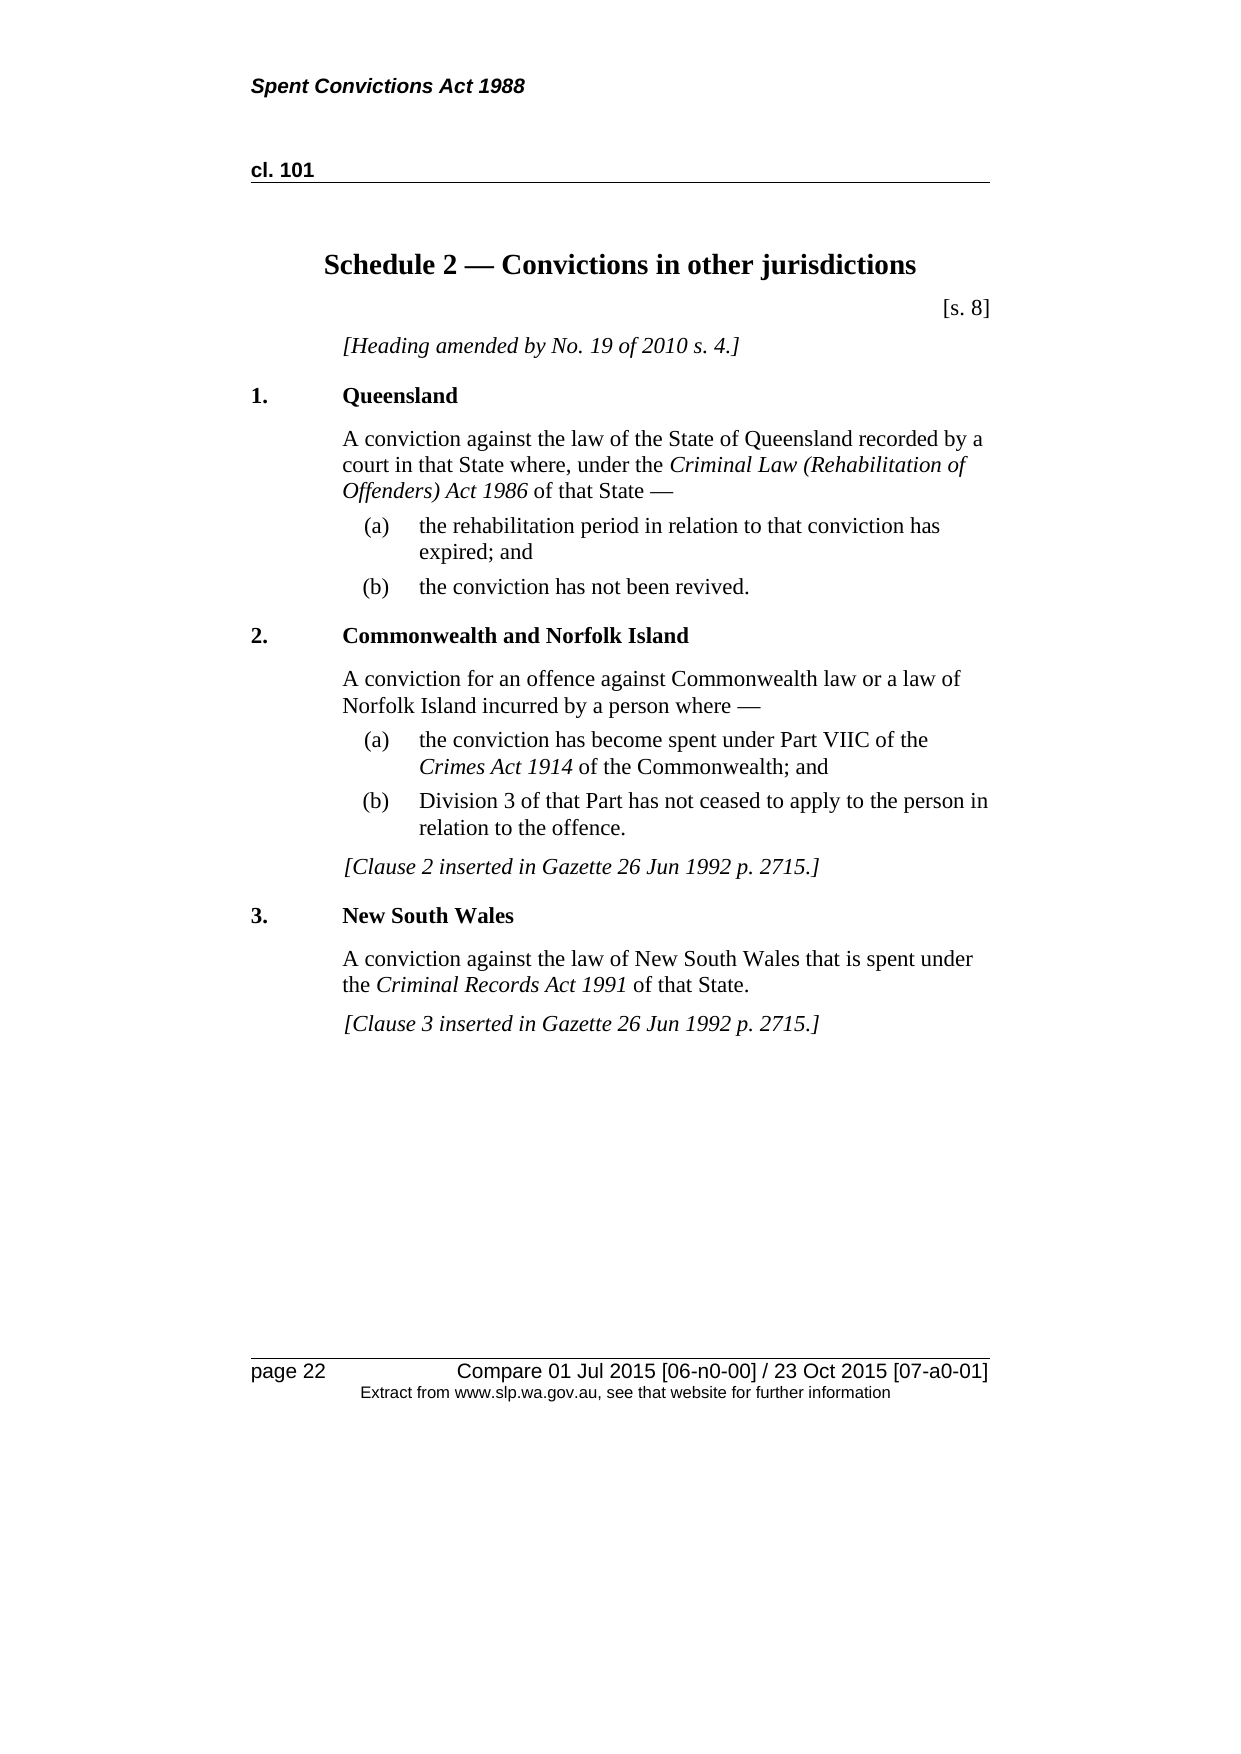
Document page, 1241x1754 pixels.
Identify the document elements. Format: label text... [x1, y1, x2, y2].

subtitle Schedule 2 — Convictions in other jurisdictions [251, 247, 990, 281]
text (a) the conviction has become spent under Part VIIC of the Crimes Act 1914 of the Commonwealth; and [251, 726, 990, 779]
subtitle 2. Commonwealth and [251, 622, 990, 649]
subtitle [Heading amended by No. 19 of 2010 s. 4.] [251, 332, 990, 359]
text A conviction against the law of that is spent under the Criminal Records Act 1991 of that State. [251, 945, 990, 998]
text (a) the rehabilitation period in relation to that conviction has expired; and [251, 512, 990, 565]
text [Clause 3 inserted in Gazette 26 Jun 1992 p. 2715.] [251, 1010, 990, 1037]
text [Clause 2 inserted in Gazette 26 Jun 1992 p. 2715.] [251, 853, 990, 879]
text (b) Division 3 of that Part has not ceased to apply to the person in relation to the offence. [251, 787, 990, 840]
text [s. 8] [251, 293, 990, 320]
text A conviction for an offence against Commonwealth law or a law of incurred by a person where — [251, 665, 990, 718]
subtitle 1. [251, 382, 990, 408]
text A conviction against the law of the State of recorded by a court in that State where, under the Criminal Law (Rehabilitation of Offenders) Act 1986 of that State — [251, 425, 990, 504]
text (b) the conviction has not been revived. [251, 573, 990, 599]
subtitle 3. [251, 902, 990, 928]
